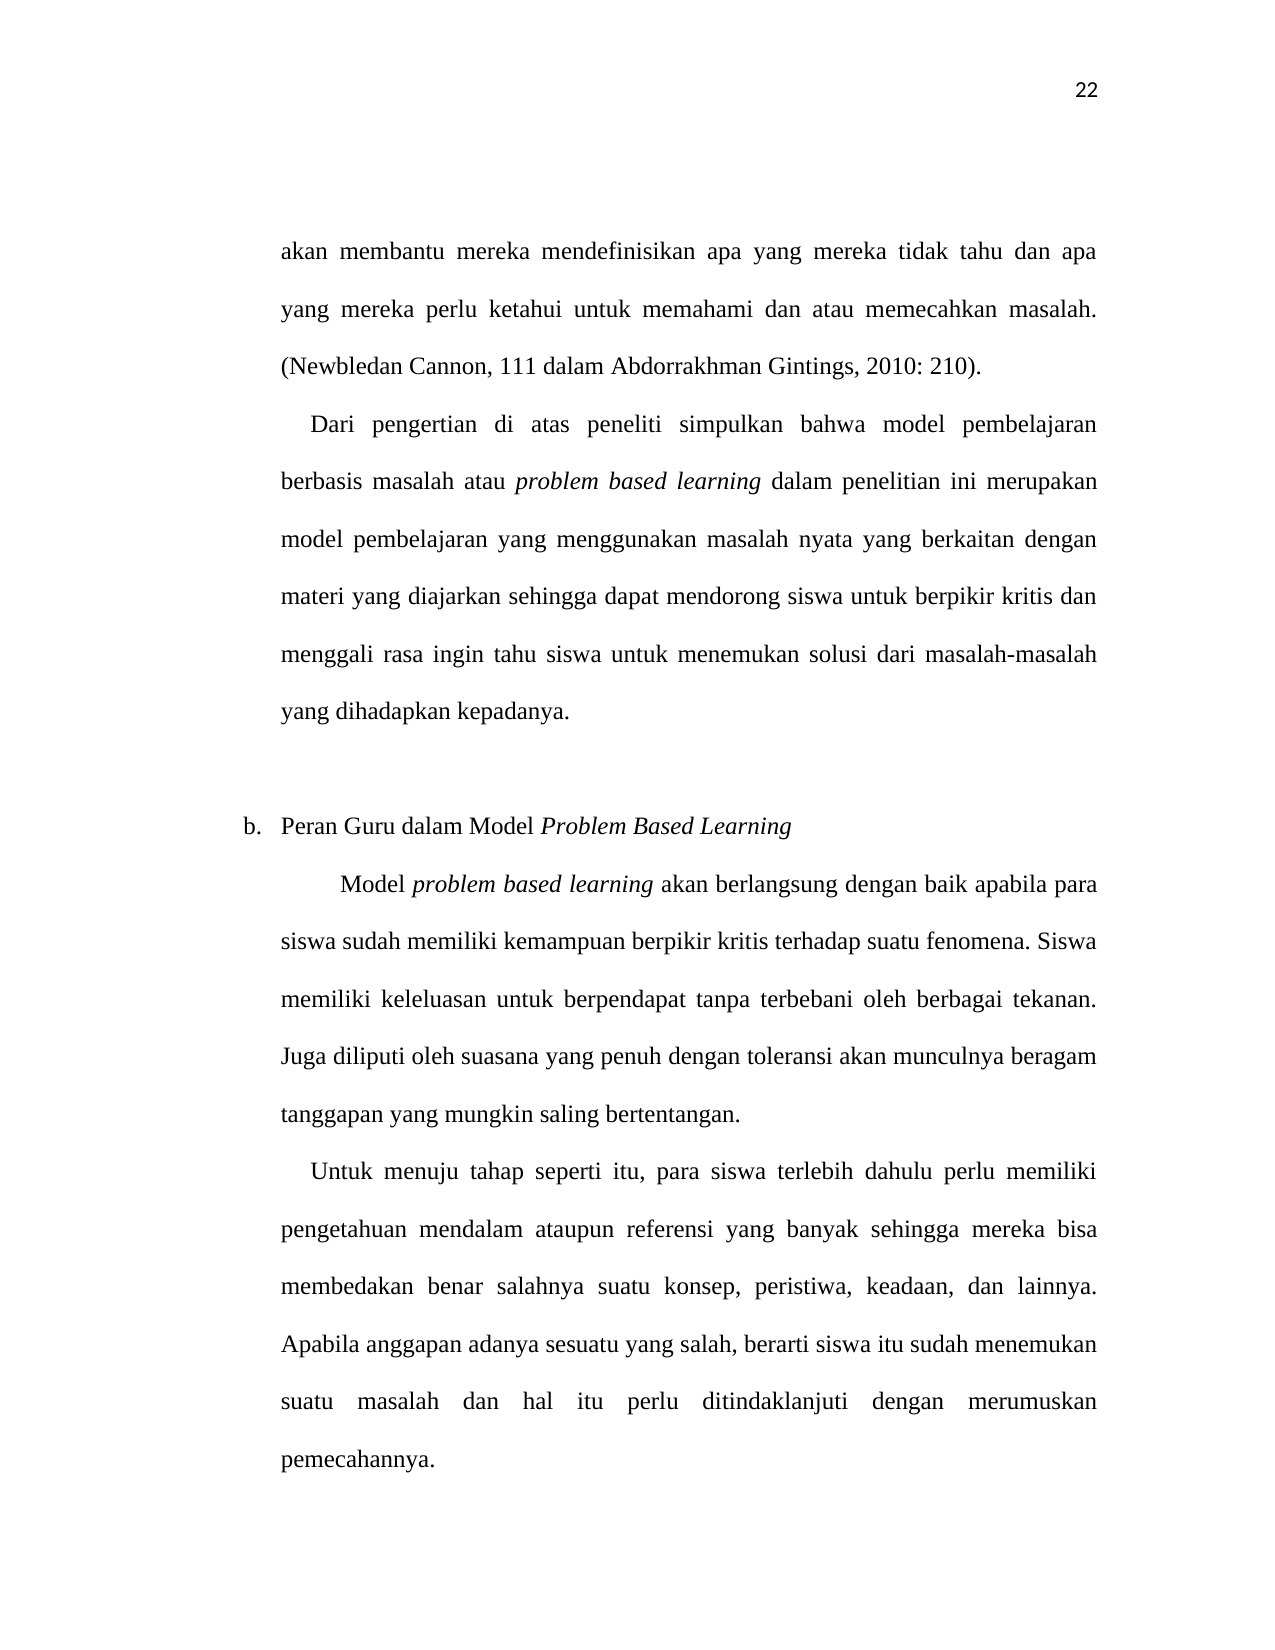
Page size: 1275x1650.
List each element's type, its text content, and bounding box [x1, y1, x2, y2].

list Peran Guru dalam Model Problem Based Learning [243, 811, 1098, 840]
text Dari pengertian di atas peneliti simpulkan bahwa model pembelajaran berbasis masalah atau problem based learning dalam penelitian ini merupakan model pembelajaran yang menggunakan masalah nyata yang berkaitan dengan materi yang diajarkan sehingga dapat mendorong siswa untuk berpikir kritis dan menggali rasa ingin tahu siswa untuk menemukan solusi dari masalah-masalah yang dihadapkan kepadanya. [281, 409, 1098, 725]
text Untuk menuju tahap seperti itu, para siswa terlebih dahulu perlu memiliki pengetahuan mendalam ataupun referensi yang banyak sehingga mereka bisa membedakan benar salahnya suatu konsep, peristiwa, keadaan, dan lainnya. Apabila anggapan adanya sesuatu yang salah, berarti siswa itu sudah menemukan suatu masalah dan hal itu perlu ditindaklanjuti dengan merumuskan pemecahannya. [281, 1156, 1098, 1472]
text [281, 236, 1098, 380]
text Model problem based learning akan berlangsung dengan baik apabila para siswa sudah memiliki kemampuan berpikir kritis terhadap suatu fenomena. Siswa memiliki keleluasan untuk berpendapat tanpa terbebani oleh berbagai tekanan. Juga diliputi oleh suasana yang penuh dengan toleransi akan munculnya beragam tanggapan yang mungkin saling bertentangan. [281, 869, 1098, 1127]
